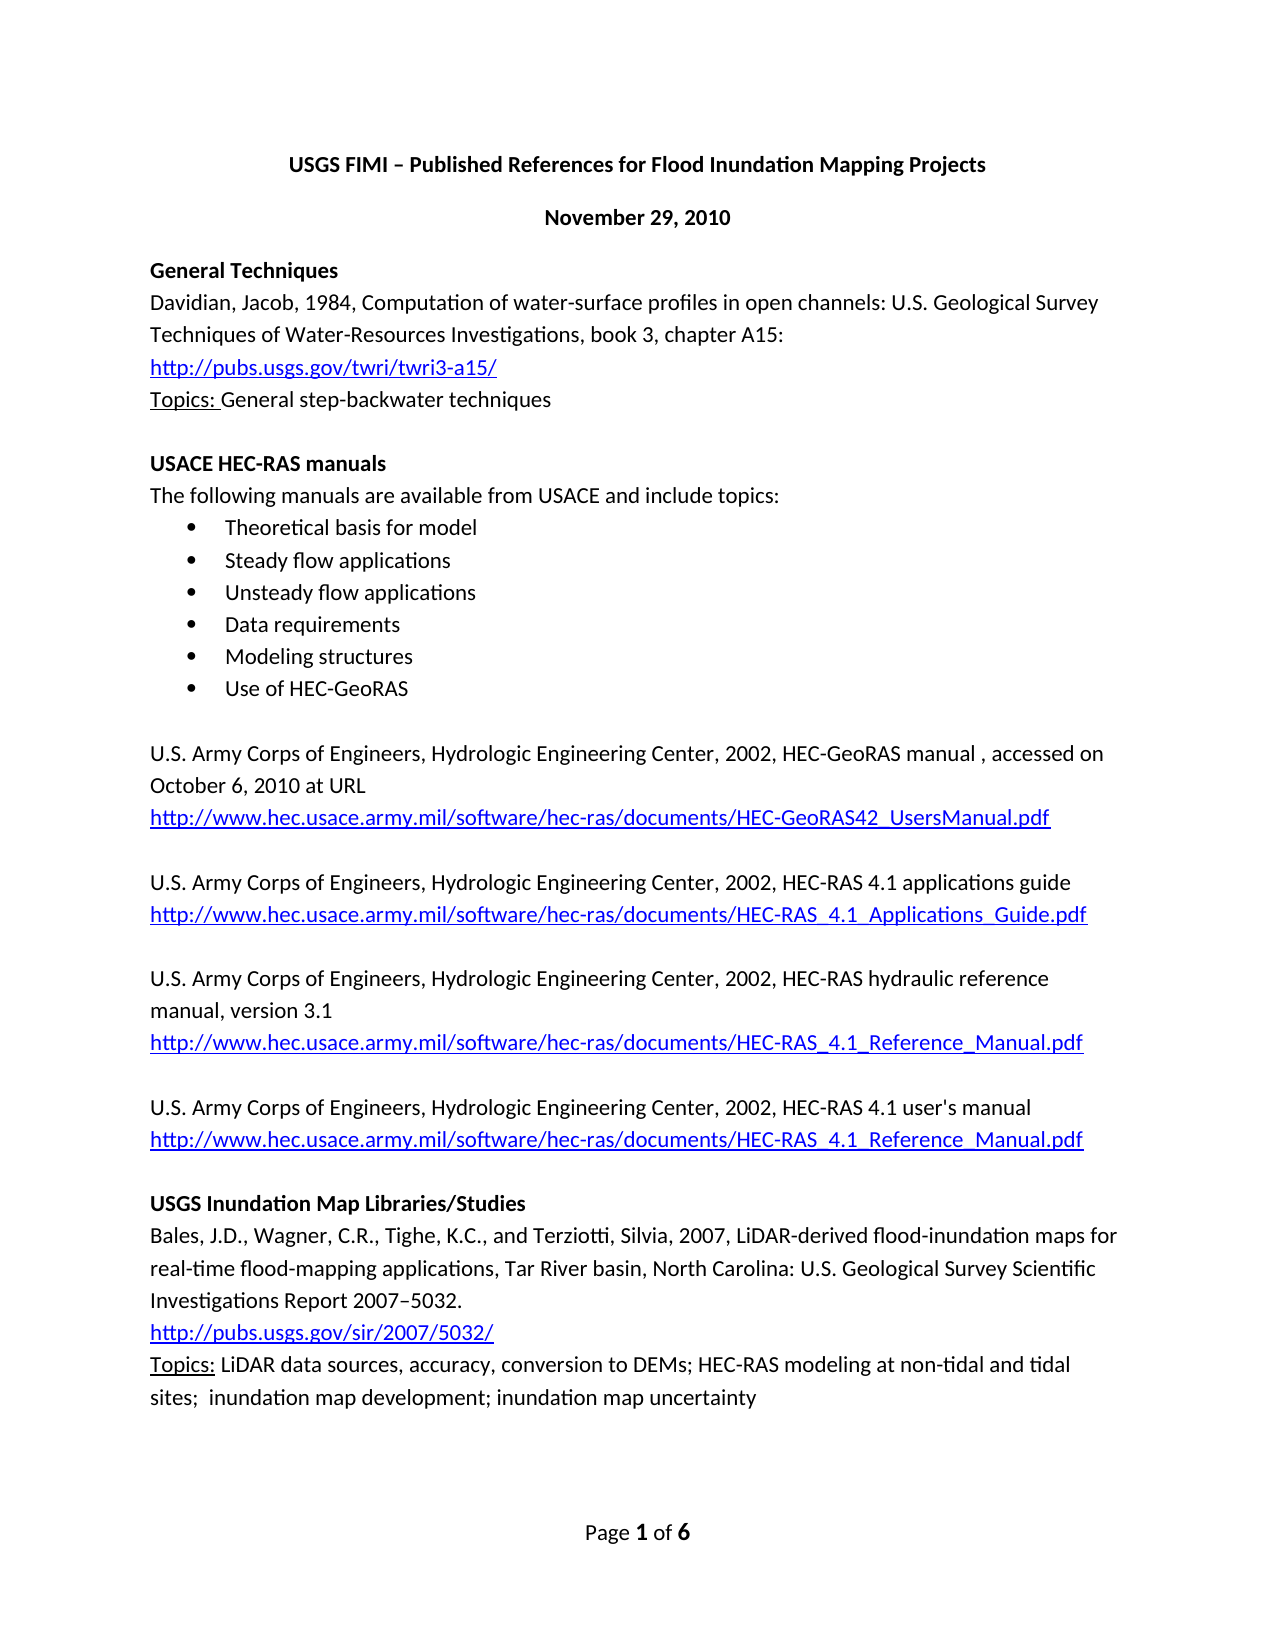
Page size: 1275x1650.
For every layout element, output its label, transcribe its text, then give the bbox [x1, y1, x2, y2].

text U.S. Army Corps of Engineers, Hydrologic Engineering Center, 2002, HEC-RAS 4.1 user's manual [150, 1093, 1125, 1121]
list Use of HEC-GeoRAS [187, 674, 1125, 702]
text http://www.hec.usace.army.mil/software/hec-ras/documents/HEC-RAS_4.1_Applications_Guide.pdf [150, 900, 1125, 928]
text General Techniques [150, 256, 1125, 284]
list Steady flow applications [187, 546, 1125, 574]
list Unsteady flow applications [187, 578, 1125, 606]
list Data requirements [187, 610, 1125, 638]
text http://www.hec.usace.army.mil/software/hec-ras/documents/HEC-RAS_4.1_Reference_Manual.pdf [150, 1125, 1125, 1153]
text Davidian, Jacob, 1984, Computation of water-surface profiles in open channels: U.S. Geological Survey Techniques of Water-Resources Investigations, book 3, chapter A15: [150, 288, 1125, 348]
text http://www.hec.usace.army.mil/software/hec-ras/documents/HEC-RAS_4.1_Reference_Manual.pdf [150, 1028, 1125, 1057]
text Topics: General step-backwater techniques [150, 385, 1125, 413]
text http://www.hec.usace.army.mil/software/hec-ras/documents/HEC-GeoRAS42_UsersManual.pdf [150, 803, 1125, 831]
text The following manuals are available from USACE and include topics: [150, 481, 1125, 509]
text USGS Inundation Map Libraries/Studies [150, 1189, 1125, 1217]
text http://pubs.usgs.gov/twri/twri3-a15/ [150, 353, 1125, 381]
text U.S. Army Corps of Engineers, Hydrologic Engineering Center, 2002, HEC-RAS hydraulic reference manual, version 3.1 [150, 964, 1125, 1024]
text Topics: LiDAR data sources, accuracy, conversion to DEMs; HEC-RAS modeling at non-tidal and tidal sites; inundation map development; inundation map uncertainty [150, 1350, 1125, 1411]
text November 29, 2010 [150, 203, 1125, 231]
text U.S. Army Corps of Engineers, Hydrologic Engineering Center, 2002, HEC-RAS 4.1 applications guide [150, 868, 1125, 896]
list Theoretical basis for model [187, 513, 1125, 542]
text USGS FIMI – Published References for Flood Inundation Mapping Projects [150, 150, 1125, 178]
text http://pubs.usgs.gov/sir/2007/5032/ [150, 1318, 1125, 1346]
text Bales, J.D., Wagner, C.R., Tighe, K.C., and Terziotti, Silvia, 2007, LiDAR-derived flood-inundation maps for real-time flood-mapping applications, Tar River basin, North Carolina: U.S. Geological Survey Scientific Investigations Report 2007–5032. [150, 1222, 1125, 1314]
text USACE HEC-RAS manuals [150, 449, 1125, 477]
list Modeling structures [187, 642, 1125, 670]
text U.S. Army Corps of Engineers, Hydrologic Engineering Center, 2002, HEC-GeoRAS manual , accessed on October 6, 2010 at URL [150, 739, 1125, 799]
